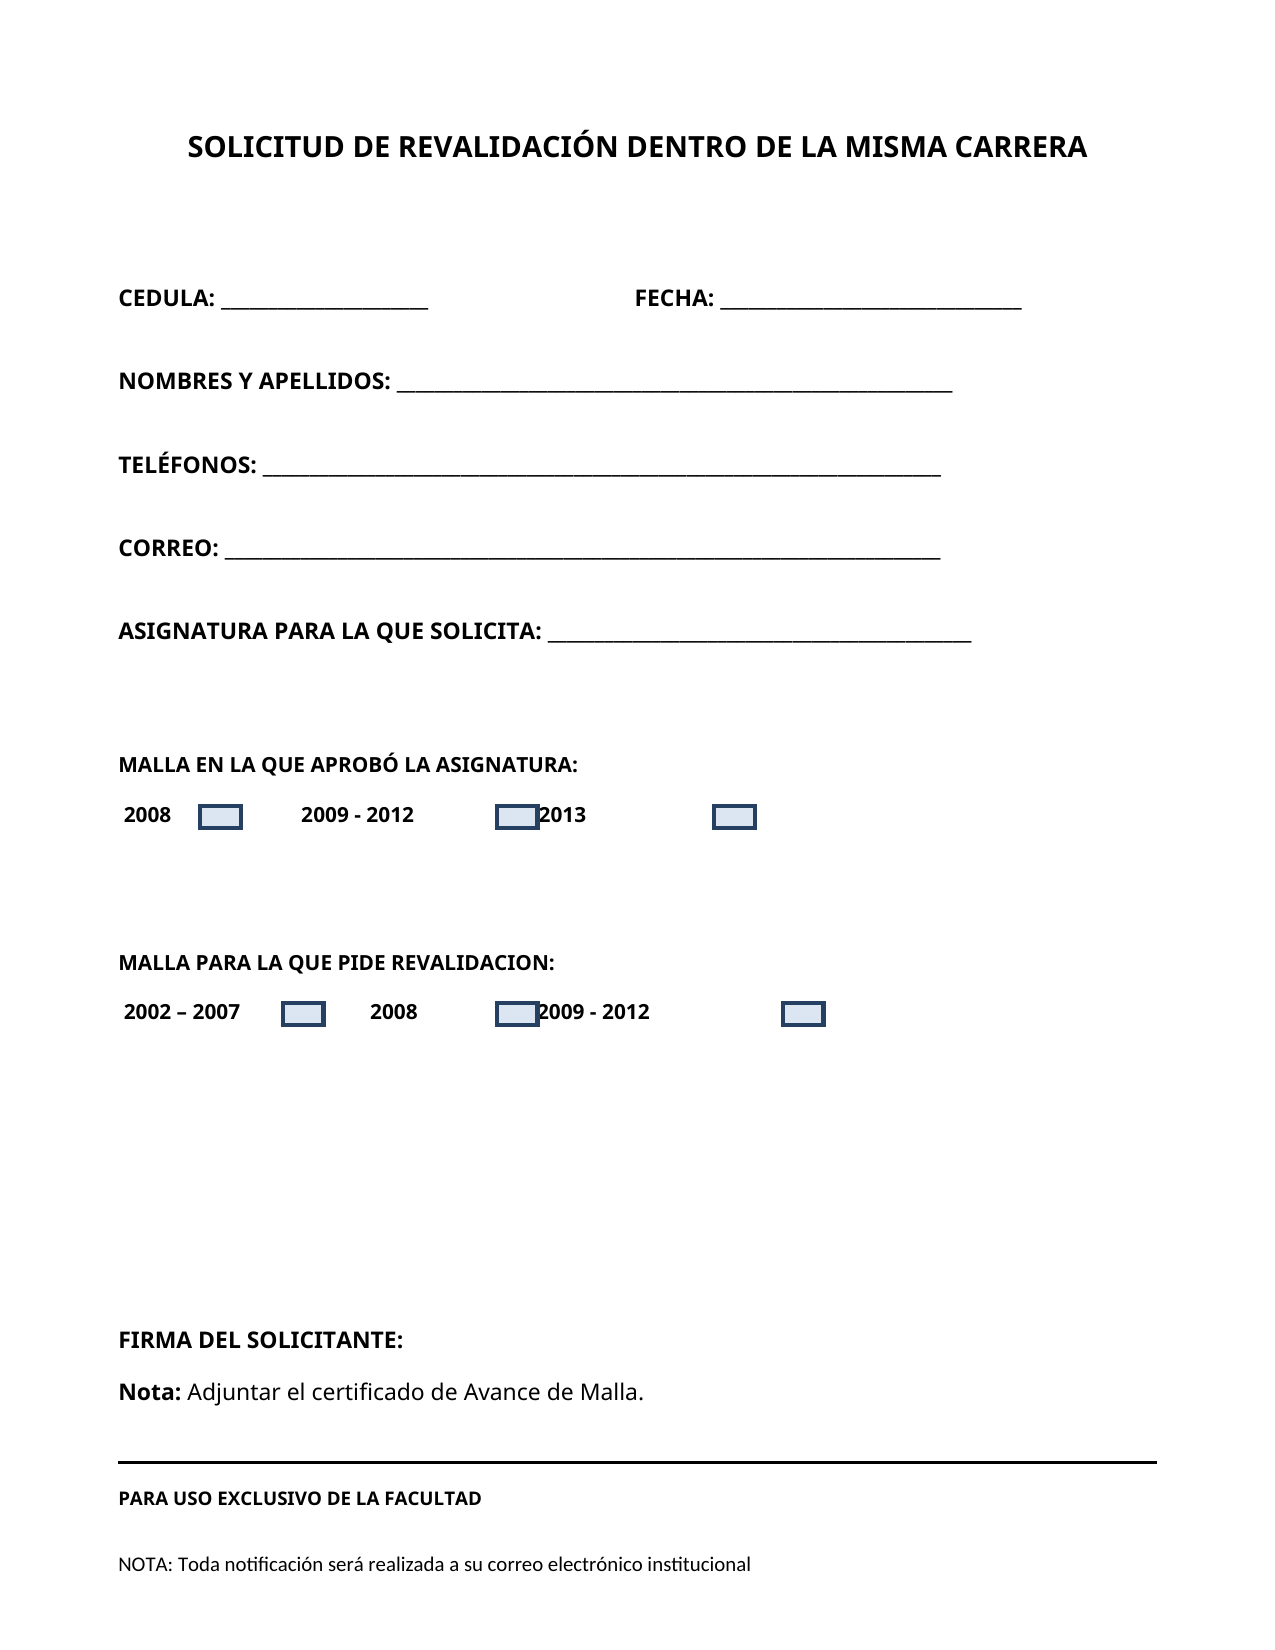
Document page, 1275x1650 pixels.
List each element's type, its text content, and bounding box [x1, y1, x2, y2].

text FIRMA DEL SOLICITANTE: [118, 1323, 1157, 1355]
subtitle SOLICITUD DE REVALIDACIÓN DENTRO DE LA MISMA CARRERA [118, 127, 1157, 166]
text 2008 2009 - 2012 2013 [118, 800, 1157, 828]
text CORREO: ____________________________________________________________________________ [118, 532, 1157, 563]
text MALLA PARA LA QUE PIDE REVALIDACION: [118, 948, 1157, 976]
text PARA USO EXCLUSIVO DE LA FACULTAD [118, 1485, 1157, 1511]
text CEDULA: ______________________ FECHA: ________________________________ [118, 282, 1157, 313]
text NOMBRES Y APELLIDOS: ___________________________________________________________ [118, 365, 1157, 396]
text TELÉFONOS: ________________________________________________________________________ [118, 448, 1157, 480]
text Nota: Adjuntar el certificado de Avance de Malla. [118, 1376, 1157, 1407]
text 2002 – 2007 2008 2009 - 2012 [118, 997, 1157, 1025]
text MALLA EN LA QUE APROBÓ LA ASIGNATURA: [118, 751, 1157, 779]
text ASIGNATURA PARA LA QUE SOLICITA: _____________________________________________ [118, 615, 1157, 646]
